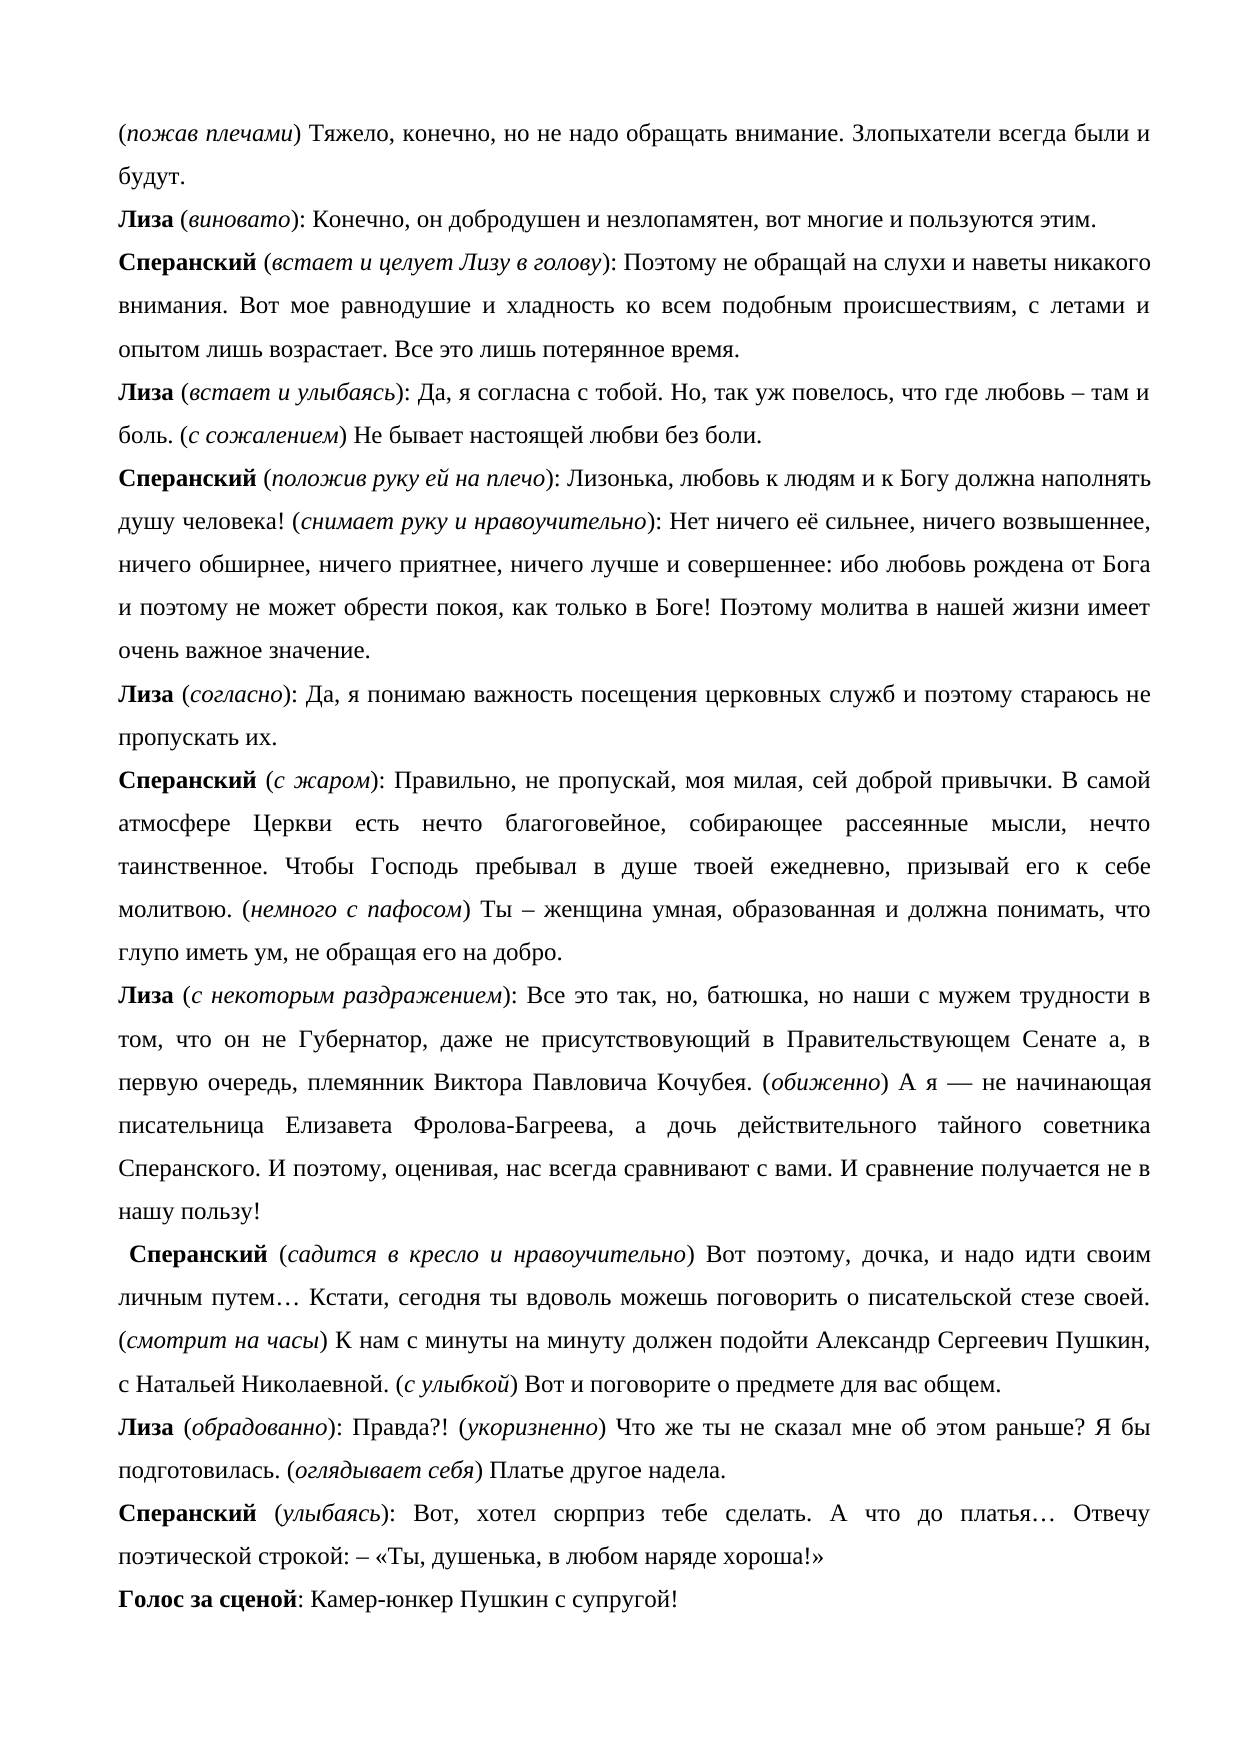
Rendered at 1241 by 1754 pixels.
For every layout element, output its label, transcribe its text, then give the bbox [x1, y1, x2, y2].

text Сперанский (садится в кресло и нравоучительно) Вот поэтому, дочка, и надо идти своим личным путем… Кстати, сегодня ты вдоволь можешь поговорить о писательской стезе своей. (смотрит на часы) К нам с минуты на минуту должен подойти Александр Сергеевич Пушкин, с Натальей Николаевной. (с улыбкой) Вот и поговорите о предмете для вас общем. [118, 1239, 1152, 1397]
text Лиза (с некоторым раздражением): Все это так, но, батюшка, но наши с мужем трудности в том, что он не Губернатор, даже не присутствовующий в Правительствующем Сенате а, в первую очередь, племянник Виктора Павловича Кочубея. (обиженно) А я — не начинающая писательница Елизавета Фролова-Багреева, а дочь действительного тайного советника Сперанского. И поэтому, оценивая, нас всегда сравнивают с вами. И сравнение получается не в нашу пользу! [118, 981, 1152, 1225]
text Сперанский (улыбаясь): Вот, хотел сюрприз тебе сделать. А что до платья… Отвечу поэтической строкой: – «Ты, душенька, в любом наряде хороша!» [118, 1498, 1152, 1570]
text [118, 118, 1152, 190]
text Сперанский (встает и целует Лизу в голову): Поэтому не обращай на слухи и наветы никакого внимания. Вот мое равнодушие и хладность ко всем подобным происшествиям, с летами и опытом лишь возрастает. Все это лишь потерянное время. [118, 247, 1152, 362]
text Лиза (обрадованно): Правда?! (укоризненно) Что же ты не сказал мне об этом раньше? Я бы подготовилась. (оглядывает себя) Платье другое надела. [118, 1412, 1152, 1484]
text Голос за сценой: Камер-юнкер Пушкин с супругой! [118, 1584, 1152, 1613]
text Лиза (согласно): Да, я понимаю важность посещения церковных служб и поэтому стараюсь не пропускать их. [118, 679, 1152, 751]
text Лиза (виновато): Конечно, он добродушен и незлопамятен, вот многие и пользуются этим. [118, 204, 1152, 233]
text Сперанский (с жаром): Правильно, не пропускай, моя милая, сей доброй привычки. В самой атмосфере Церкви есть нечто благоговейное, собирающее рассеянные мысли, нечто таинственное. Чтобы Господь пребывал в душе твоей ежедневно, призывай его к себе молитвою. (немного с пафосом) Ты – женщина умная, образованная и должна понимать, что глупо иметь ум, не обращая его на добро. [118, 765, 1152, 966]
text Сперанский (положив руку ей на плечо): Лизонька, любовь к людям и к Богу должна наполнять душу человека! (снимает руку и нравоучительно): Нет ничего её сильнее, ничего возвышеннее, ничего обширнее, ничего приятнее, ничего лучше и совершеннее: ибо любовь рождена от Бога и поэтому не может обрести покоя, как только в Боге! Поэтому молитва в нашей жизни имеет очень важное значение. [118, 463, 1152, 664]
text Лиза (встает и улыбаясь): Да, я согласна с тобой. Но, так уж повелось, что где любовь – там и боль. (с сожалением) Не бывает настоящей любви без боли. [118, 377, 1152, 449]
